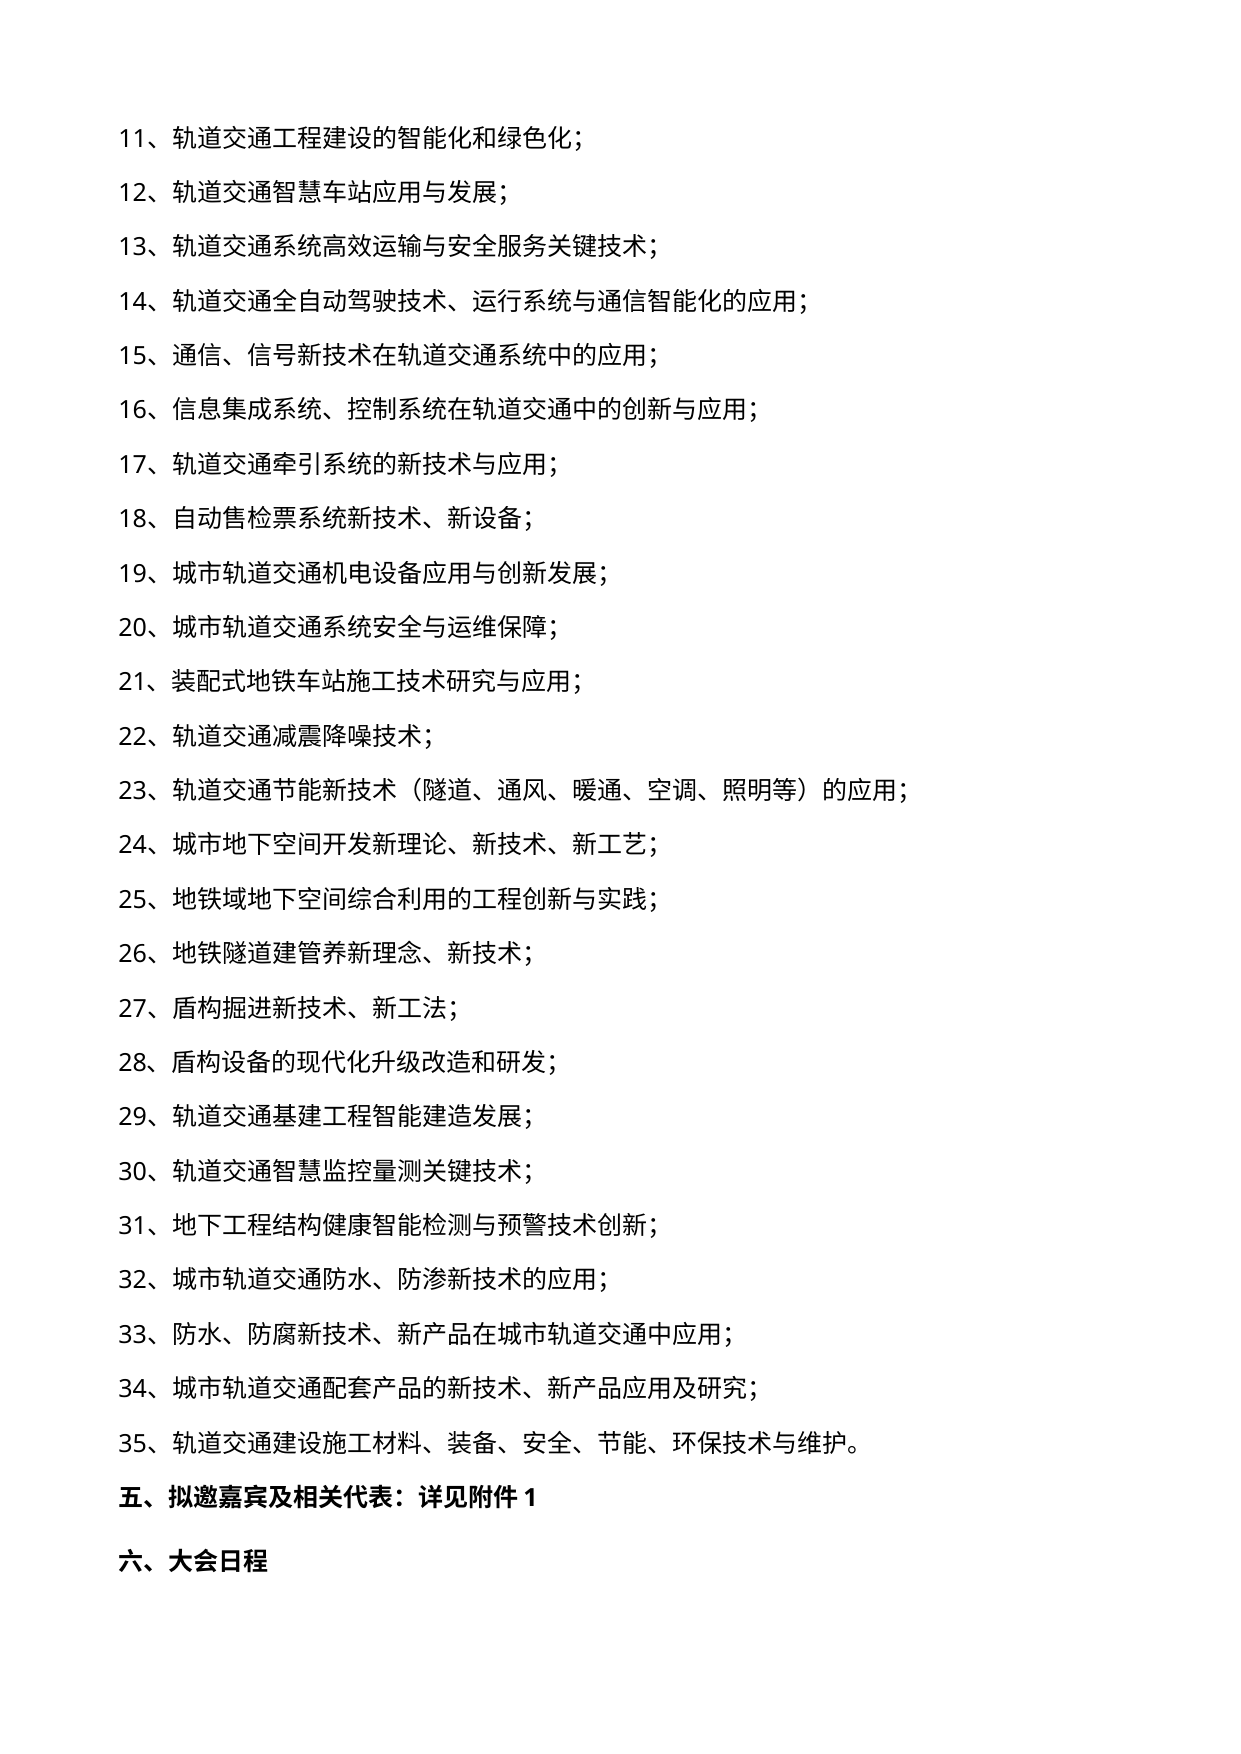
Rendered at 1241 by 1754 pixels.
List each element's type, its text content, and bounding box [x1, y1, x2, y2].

text 16、信息集成系统、控制系统在轨道交通中的创新与应用； [118, 390, 1122, 426]
text 32、城市轨道交通防水、防渗新技术的应用； [118, 1260, 1122, 1296]
text 11、轨道交通工程建设的智能化和绿色化； [118, 118, 1122, 154]
text 18、自动售检票系统新技术、新设备； [118, 499, 1122, 535]
text 12、轨道交通智慧车站应用与发展； [118, 172, 1122, 209]
text 34、城市轨道交通配套产品的新技术、新产品应用及研究； [118, 1369, 1122, 1405]
text 30、轨道交通智慧监控量测关键技术； [118, 1151, 1122, 1187]
text 15、通信、信号新技术在轨道交通系统中的应用； [118, 336, 1122, 372]
text 29、轨道交通基建工程智能建造发展； [118, 1097, 1122, 1133]
text 17、轨道交通牵引系统的新技术与应用； [118, 444, 1122, 481]
text 31、地下工程结构健康智能检测与预警技术创新； [118, 1206, 1122, 1242]
list 27、盾构掘进新技术、新工法； [118, 988, 1122, 1024]
text 21、装配式地铁车站施工技术研究与应用； [118, 662, 1122, 698]
text 22、轨道交通减震降噪技术； [118, 716, 1122, 752]
text 13、轨道交通系统高效运输与安全服务关键技术； [118, 227, 1122, 263]
text 33、防水、防腐新技术、新产品在城市轨道交通中应用； [118, 1314, 1122, 1351]
text 25、地铁域地下空间综合利用的工程创新与实践； [118, 879, 1122, 916]
text 20、城市轨道交通系统安全与运维保障； [118, 607, 1122, 644]
text 24、城市地下空间开发新理论、新技术、新工艺； [118, 825, 1122, 861]
text 19、城市轨道交通机电设备应用与创新发展； [118, 553, 1122, 589]
text 26、地铁隧道建管养新理念、新技术； [118, 934, 1122, 970]
text 五、拟邀嘉宾及相关代表：详见附件1 [118, 1477, 1122, 1514]
text 六、大会日程 [118, 1541, 1122, 1578]
text 28、盾构设备的现代化升级改造和研发； [118, 1042, 1122, 1079]
text 35、轨道交通建设施工材料、装备、安全、节能、环保技术与维护。 [118, 1423, 1122, 1459]
text 14、轨道交通全自动驾驶技术、运行系统与通信智能化的应用； [118, 281, 1122, 317]
text 23、轨道交通节能新技术（隧道、通风、暖通、空调、照明等）的应用； [118, 771, 1122, 807]
